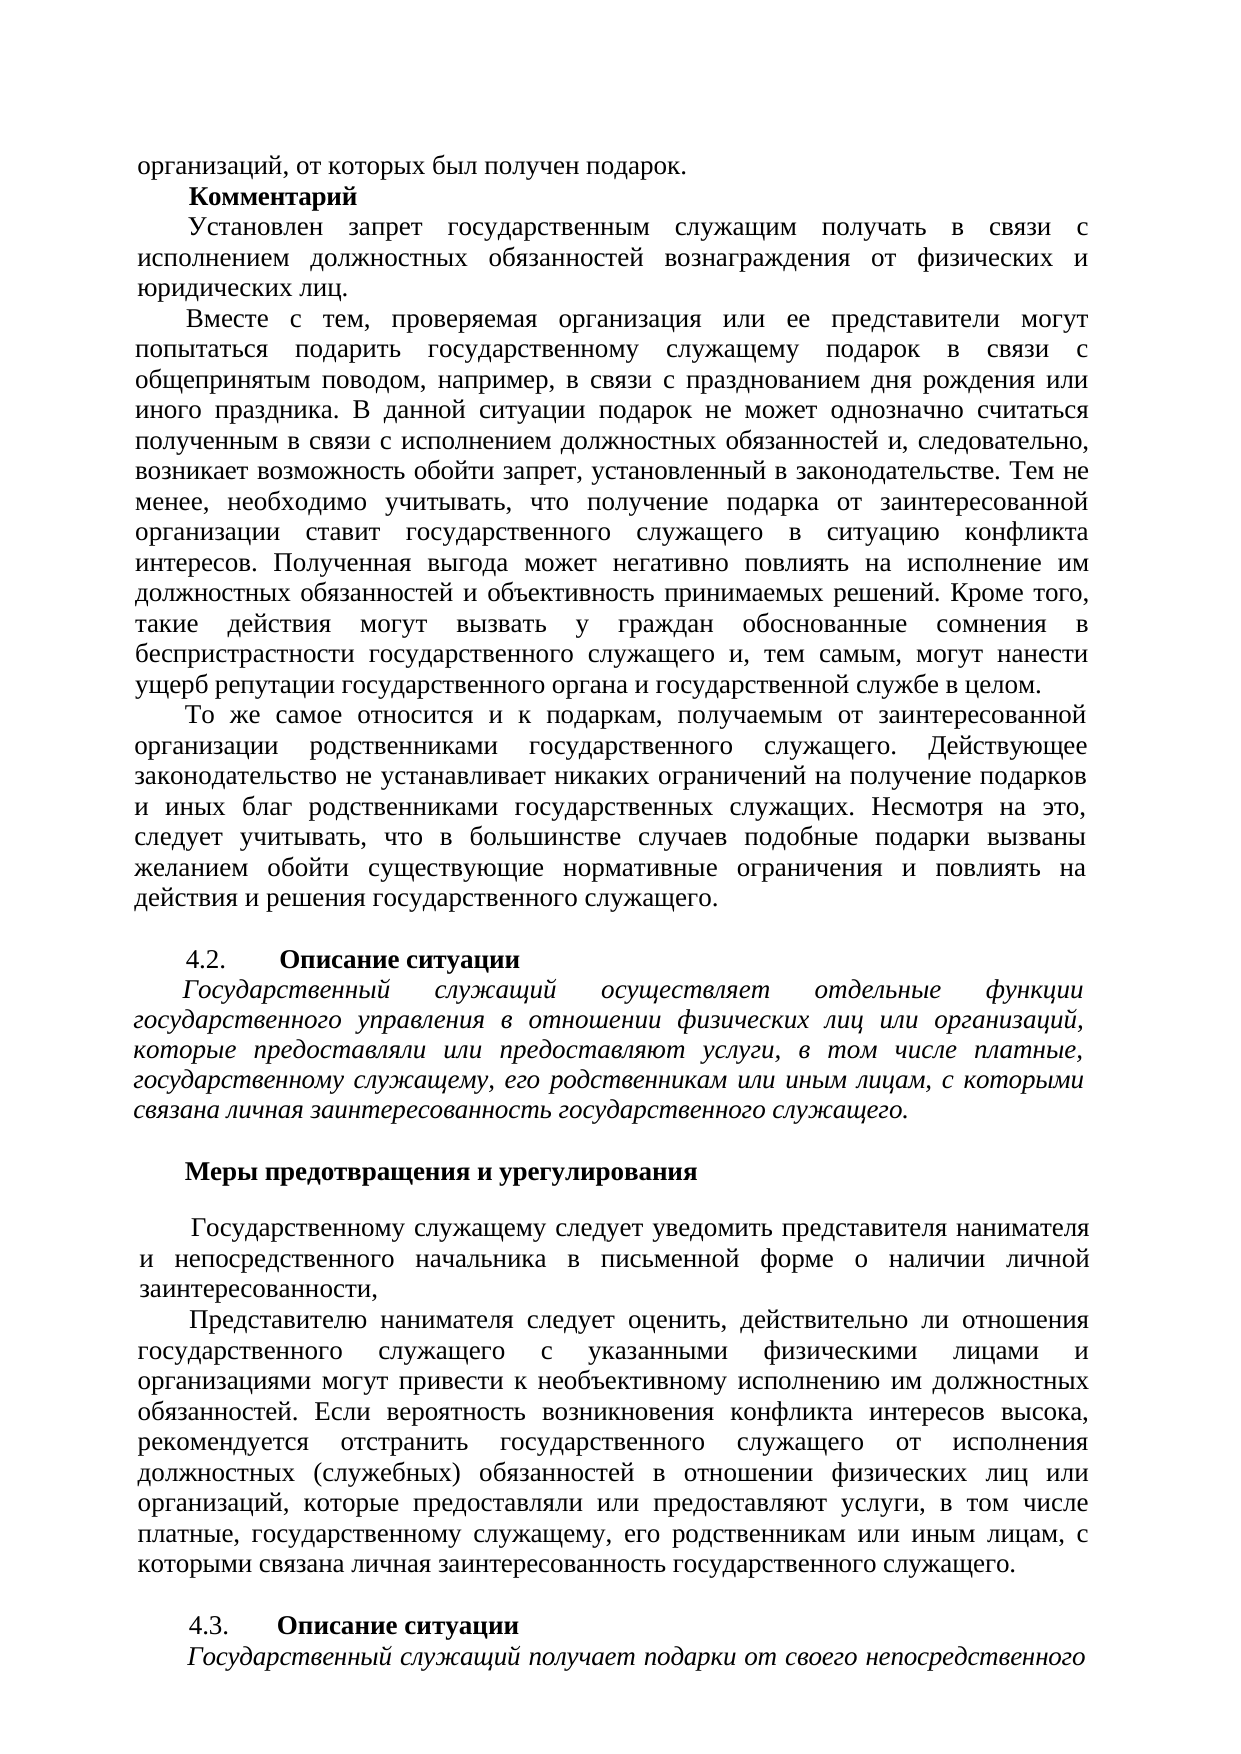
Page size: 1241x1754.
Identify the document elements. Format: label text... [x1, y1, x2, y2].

text 4.2. Описание ситуации [186, 944, 1090, 974]
text Представителю нанимателя следует оценить, действительно ли отношения государственного служащего с указанными физическими лицами и организациями могут привести к необъективному исполнению им должностных обязанностей. Если вероятность возникновения конфликта интересов высока, рекомендуется отстранить государственного служащего от исполнения должностных (служебных) обязанностей в отношении физических лиц или организаций, которые предоставляли или предоставляют услуги, в том числе платные, государственному служащему, его родственникам или иным лицам, с которыми связана личная заинтересованность государственного служащего. [137, 1304, 1090, 1579]
text Комментарий [188, 181, 1090, 211]
text То же самое относится и к подаркам, получаемым от заинтересованной организации родственниками государственного служащего. Действующее законодательство не устанавливает никаких ограничений на получение подарков и иных благ родственниками государственных служащих. Несмотря на это, следует учитывать, что в большинстве случаев подобные подарки вызваны желанием обойти существующие нормативные ограничения и повлиять на действия и решения государственного служащего. [134, 699, 1088, 913]
text Установлен запрет государственным служащим получать в связи с исполнением должностных обязанностей вознаграждения от физических и юридических лиц. [137, 211, 1089, 303]
text Государственному служащему следует уведомить представителя нанимателя и непосредственного начальника в письменной форме о наличии личной заинтересованности, [139, 1212, 1090, 1304]
text 4.3. Описание ситуации [188, 1610, 1090, 1641]
text Меры предотвращения и урегулирования [184, 1156, 1090, 1186]
text Государственный служащий осуществляет отдельные функции государственного управления в отношении физических лиц или организаций, которые предоставляли или предоставляют услуги, в том числе платные, государственному служащему, его родственникам или иным лицам, с которыми связана личная заинтересованность государственного служащего. [133, 974, 1087, 1124]
text Вместе с тем, проверяемая организация или ее представители могут попытаться подарить государственному служащему подарок в связи с общепринятым поводом, например, в связи с празднованием дня рождения или иного праздника. В данной ситуации подарок не может однозначно считаться полученным в связи с исполнением должностных обязанностей и, следовательно, возникает возможность обойти запрет, установленный в законодательстве. Тем не менее, необходимо учитывать, что получение подарка от заинтересованной организации ставит государственного служащего в ситуацию конфликта интересов. Полученная выгода может негативно повлиять на исполнение им должностных обязанностей и объективность принимаемых решений. Кроме того, такие действия могут вызвать у граждан обоснованные сомнения в беспристрастности государственного служащего и, тем самым, могут нанести ущерб репутации государственного органа и государственной службе в целом. [135, 303, 1090, 699]
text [137, 1641, 1089, 1671]
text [137, 150, 1090, 181]
